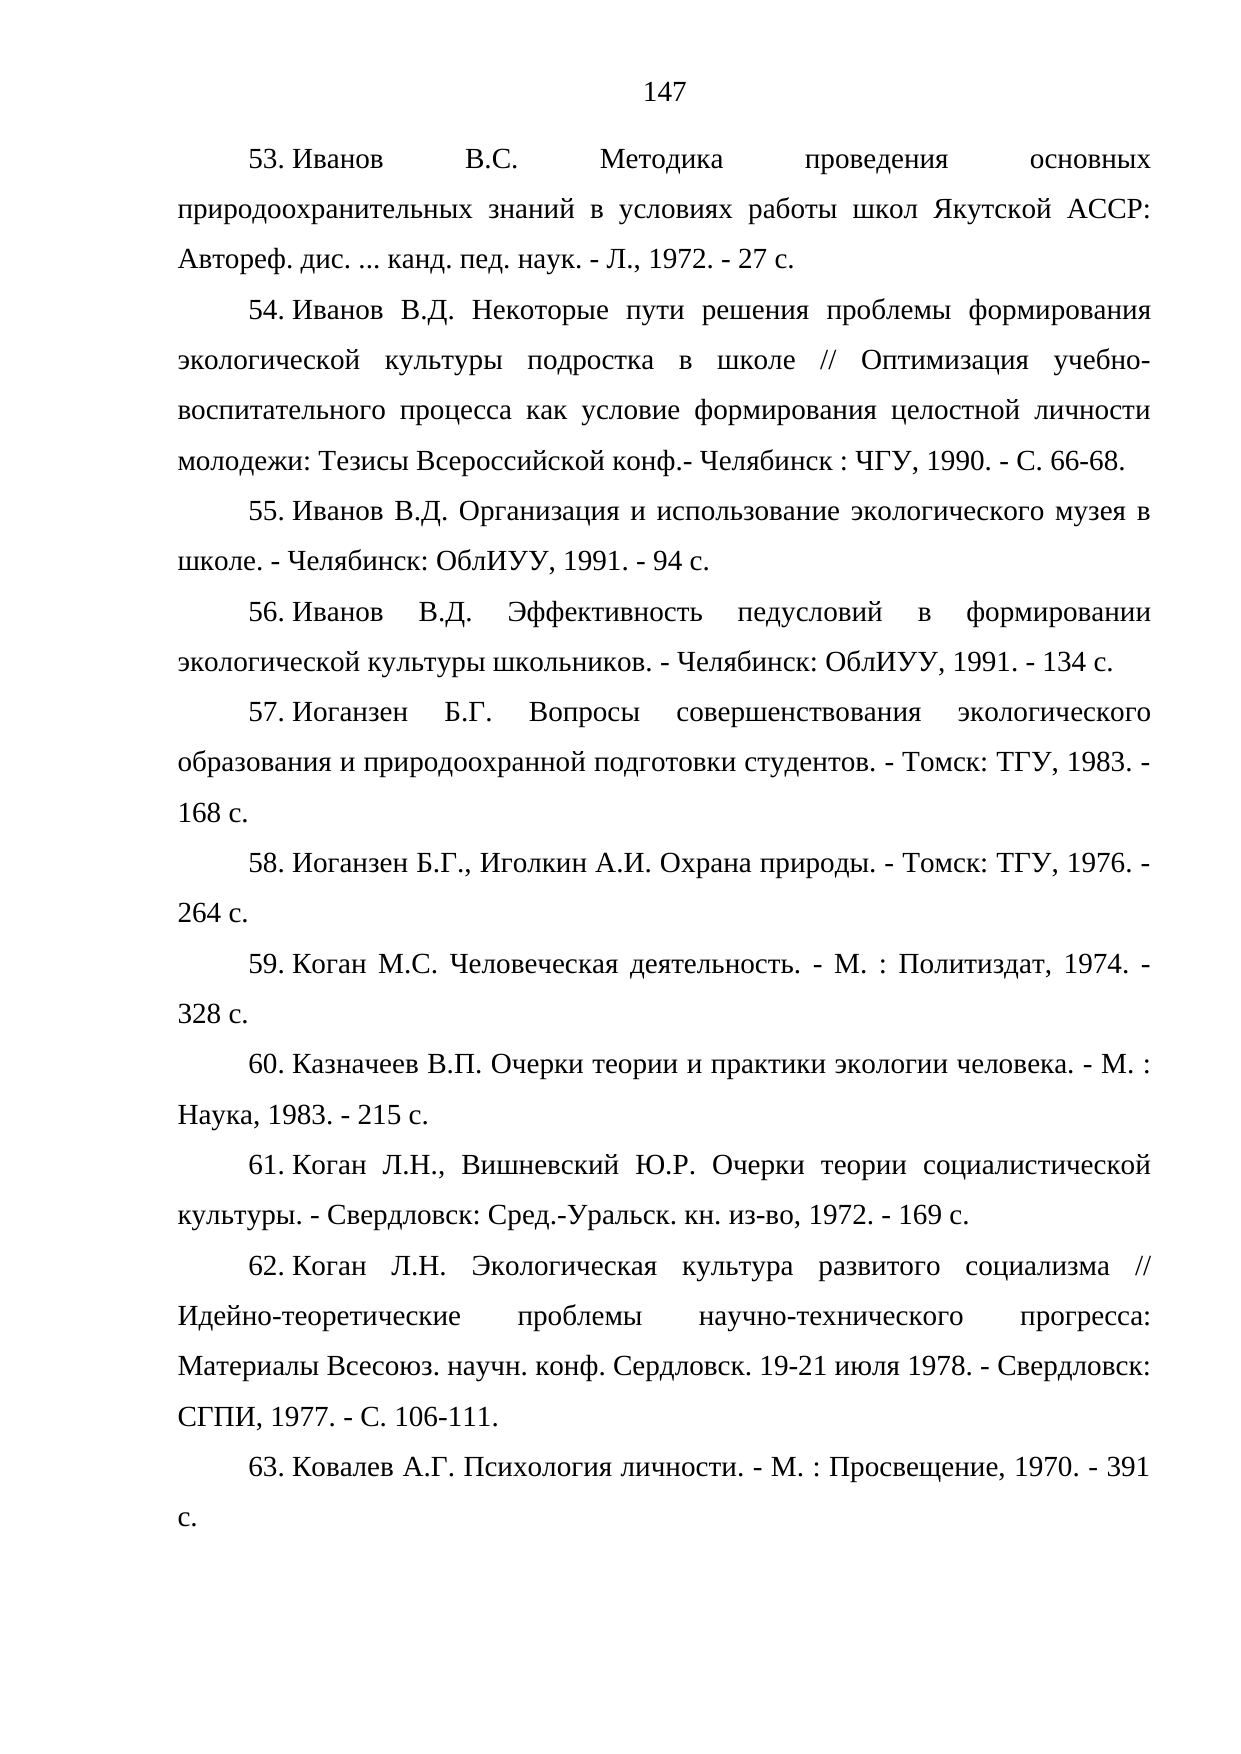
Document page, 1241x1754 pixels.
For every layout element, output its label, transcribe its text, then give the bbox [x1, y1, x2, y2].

text 54. Иванов В.Д. Некоторые пути решения проблемы формирования экологической культуры подростка в школе // Оптимизация учебно-воспитательного процесса как условие формирования целостной личности молодежи: Тезисы Всероссийской конф.- Челябинск : ЧГУ, 1990. - С. 66-68. [177, 292, 1152, 476]
text 60. Казначеев В.П. Очерки теории и практики экологии человека. - М. : Наука, 1983. - 215 с. [177, 1046, 1152, 1130]
text 61. Коган Л.Н., Вишневский Ю.Р. Очерки теории социалистической культуры. - Свердловск: Сред.-Уральск. кн. из-во, 1972. - 169 с. [177, 1147, 1152, 1231]
text 59. Коган М.С. Человеческая деятельность. - М. : Политиздат, 1974. - 328 с. [177, 946, 1152, 1030]
text 62. Коган Л.Н. Экологическая культура развитого социализма // Идейно-теоретические проблемы научно-технического прогресса: Материалы Всесоюз. научн. конф. Сердловск. 19-21 июля 1978. - Свердловск: СГПИ, 1977. - С. 106-111. [177, 1248, 1152, 1432]
text 55. Иванов В.Д. Организация и использование экологического музея в школе. - Челябинск: ОблИУУ, 1991. - 94 с. [177, 493, 1152, 577]
text 58. Иоганзен Б.Г., Иголкин А.И. Охрана природы. - Томск: ТГУ, 1976. - 264 с. [177, 845, 1152, 929]
text 57. Иоганзен Б.Г. Вопросы совершенствования экологического образования и природоохранной подготовки студентов. - Томск: ТГУ, 1983. - 168 с. [177, 694, 1152, 828]
text 63. Ковалев А.Г. Психология личности. - М. : Просвещение, 1970. - 391 с. [177, 1449, 1152, 1533]
text 56. Иванов В.Д. Эффективность педусловий в формировании экологической культуры школьников. - Челябинск: ОблИУУ, 1991. - 134 с. [177, 594, 1152, 677]
text 53. Иванов В.С. Методика проведения основных природоохранительных знаний в условиях работы школ Якутской АССР: Автореф. дис. ... канд. пед. наук. - Л., 1972. - 27 с. [177, 141, 1152, 275]
